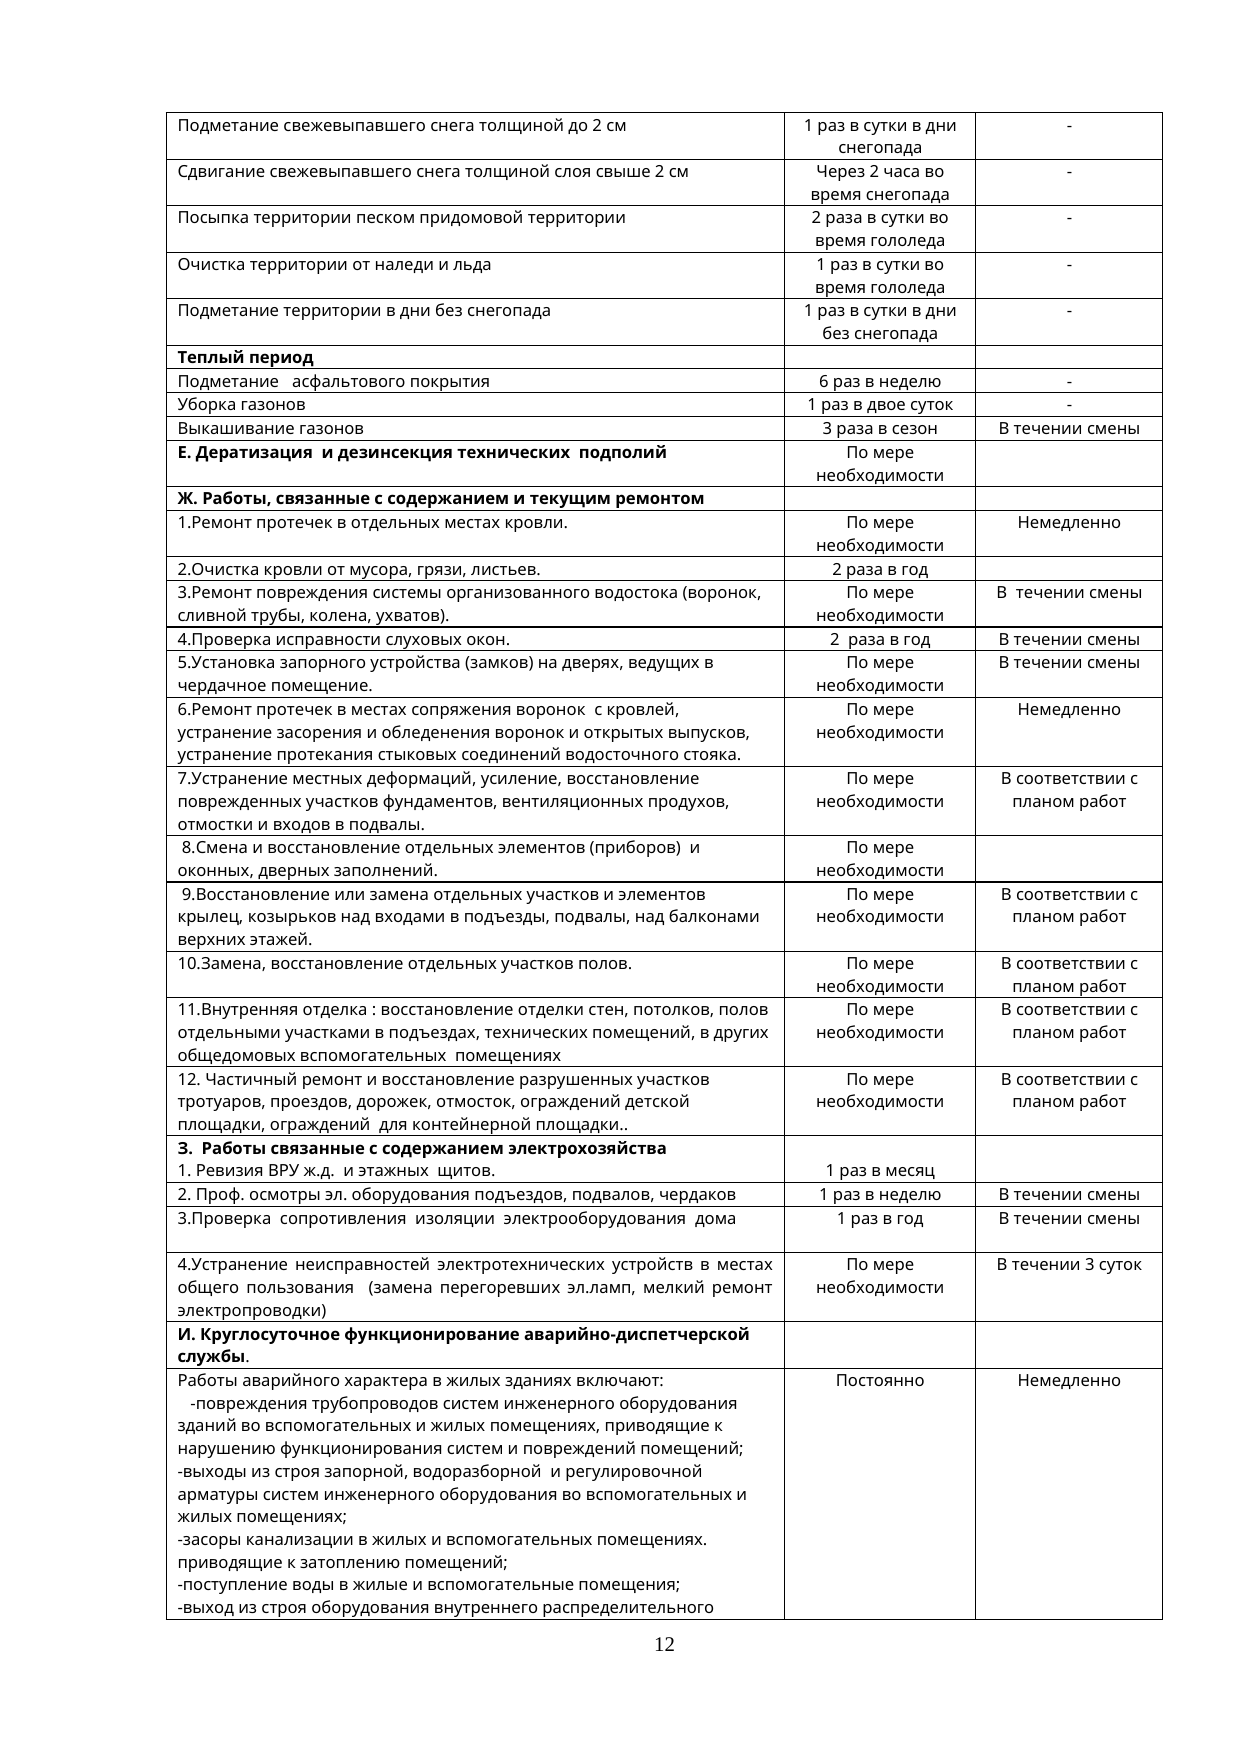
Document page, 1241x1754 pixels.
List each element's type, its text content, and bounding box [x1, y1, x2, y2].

table_cell 1 раз в двое суток [785, 393, 975, 416]
table_cell Сдвигание свежевыпавшего снега толщиной слоя свыше [167, 160, 784, 205]
table_cell 8.Смена и восстановление отдельных элементов (приборов) и оконных, дверных заполнений. [167, 836, 784, 881]
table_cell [167, 1369, 784, 1618]
table_cell 2.Очистка кровли от мусора, грязи, листьев. [167, 557, 784, 580]
table_cell По мере необходимости [785, 767, 975, 835]
table_cell По мере необходимости [785, 581, 975, 626]
table_cell [976, 1136, 1162, 1182]
table_cell [976, 441, 1162, 486]
table_cell По мере необходимости [785, 441, 975, 486]
table_cell В течении смены [976, 1183, 1162, 1206]
table_cell [976, 487, 1162, 510]
table_cell 2 раза в сутки во время гололеда [785, 206, 975, 252]
table_cell [976, 1322, 1162, 1368]
table_cell Выкашивание газонов [167, 417, 784, 439]
table_cell По мере необходимости [785, 1067, 975, 1135]
table_cell 2 раза в год [785, 557, 975, 580]
table_cell По мере необходимости [785, 952, 975, 997]
table_cell 4.Проверка исправности слуховых окон. [167, 628, 784, 650]
table_cell 1 раз в сутки в дни без снегопада [785, 299, 975, 344]
table_cell Ж. Работы, связанные с содержанием и текущим ремонтом [167, 487, 784, 510]
table_cell 2 раза в год [785, 628, 975, 650]
table_cell - [976, 393, 1162, 416]
table_cell 12. Частичный ремонт и восстановление разрушенных участков тротуаров, проездов, дорожек, отмосток, ограждений детской площадки, ограждений для контейнерной площадки.. [167, 1067, 784, 1135]
table_cell По мере необходимости [785, 998, 975, 1066]
table_cell 1.Ремонт протечек в отдельных местах кровли. [167, 511, 784, 556]
table_cell Постоянно [785, 1369, 975, 1618]
table_cell [976, 557, 1162, 580]
table_cell 1 раз в год [785, 1207, 975, 1252]
table_cell [785, 346, 975, 368]
table_cell Теплый период [167, 346, 784, 368]
table_cell Немедленно [976, 1369, 1162, 1618]
table_cell 1 раз в сутки во время гололеда [785, 253, 975, 298]
table_cell - [976, 160, 1162, 205]
table_cell Е. Дератизация и дезинсекция технических подполий [167, 441, 784, 486]
table_cell 6 раз в неделю [785, 369, 975, 392]
table_cell Подметание асфальтового покрытия [167, 369, 784, 392]
table_cell 1 раз в месяц [785, 1136, 975, 1182]
table_cell Уборка газонов [167, 393, 784, 416]
table_cell В соответствии с планом работ [976, 998, 1162, 1066]
table_cell 3.Ремонт повреждения системы организованного водостока (воронок, сливной трубы, колена, ухватов). [167, 581, 784, 626]
table_cell - [976, 113, 1162, 159]
table_cell - [976, 206, 1162, 252]
table_cell [785, 1322, 975, 1368]
table_cell В соответствии с планом работ [976, 767, 1162, 835]
table_cell 4.Устранение неисправностей электротехнических устройств в местах общего пользования (замена перегоревших эл.ламп, мелкий ремонт электропроводки) [167, 1253, 784, 1321]
table_cell 1 раз в сутки в дни снегопада [785, 113, 975, 159]
table_cell В течении смены [976, 628, 1162, 650]
table_cell [976, 836, 1162, 881]
table_cell В течении 3 суток [976, 1253, 1162, 1321]
table_cell Очистка территории от наледи и льда [167, 253, 784, 298]
table_cell 1 раз в неделю [785, 1183, 975, 1206]
table_cell По мере необходимости [785, 1253, 975, 1321]
table_cell [785, 487, 975, 510]
table_cell Подметание свежевыпавшего снега толщиной до [167, 113, 784, 159]
table_cell 6.Ремонт протечек в местах сопряжения воронок с кровлей, устранение засорения и обледенения воронок и открытых выпусков, устранение протекания стыковых соединений водосточного стояка. [167, 698, 784, 766]
table_cell 2. Проф. осмотры эл. оборудования подъездов, подвалов, чердаков [167, 1183, 784, 1206]
table_cell И. Круглосуточное функционирование аварийно-диспетчерской службы. [167, 1322, 784, 1368]
table_cell 5.Установка запорного устройства (замков) на дверях, ведущих в чердачное помещение. [167, 651, 784, 697]
table_cell Подметание территории в дни без снегопада [167, 299, 784, 344]
table_cell З. Работы связанные с содержанием электрохозяйства 1. Ревизия ВРУ ж.д. и этажных щитов. [167, 1136, 784, 1182]
table_cell По мере необходимости [785, 511, 975, 556]
table_cell 7.Устранение местных деформаций, усиление, восстановление поврежденных участков фундаментов, вентиляционных продухов, отмостки и входов в подвалы. [167, 767, 784, 835]
table_cell Немедленно [976, 511, 1162, 556]
table_cell - [976, 369, 1162, 392]
table_cell [976, 346, 1162, 368]
table_cell По мере необходимости [785, 651, 975, 697]
table_cell - [976, 253, 1162, 298]
table_cell По мере необходимости [785, 698, 975, 766]
table_cell 10.Замена, восстановление отдельных участков полов. [167, 952, 784, 997]
table_cell 11.Внутренняя отделка : восстановление отделки стен, потолков, полов отдельными участками в подъездах, технических помещений, в других общедомовых вспомогательных помещениях [167, 998, 784, 1066]
table_cell - [976, 299, 1162, 344]
table_cell Посыпка территории песком придомовой территории [167, 206, 784, 252]
table_cell В соответствии с планом работ [976, 1067, 1162, 1135]
table_cell В соответствии с планом работ [976, 952, 1162, 997]
table_cell 3 раза в сезон [785, 417, 975, 439]
table_cell Через 2 часа во время снегопада [785, 160, 975, 205]
table_cell Немедленно [976, 698, 1162, 766]
table_cell По мере необходимости [785, 883, 975, 951]
table_cell В соответствии с планом работ [976, 883, 1162, 951]
table_cell В течении смены [976, 417, 1162, 439]
table_cell 3.Проверка сопротивления изоляции электрооборудования дома [167, 1207, 784, 1252]
table_cell В течении смены [976, 651, 1162, 697]
table_cell 9.Восстановление или замена отдельных участков и элементов крылец, козырьков над входами в подъезды, подвалы, над балконами верхних этажей. [167, 883, 784, 951]
table_cell В течении смены [976, 1207, 1162, 1252]
table_cell По мере необходимости [785, 836, 975, 881]
table_cell В течении смены [976, 581, 1162, 626]
